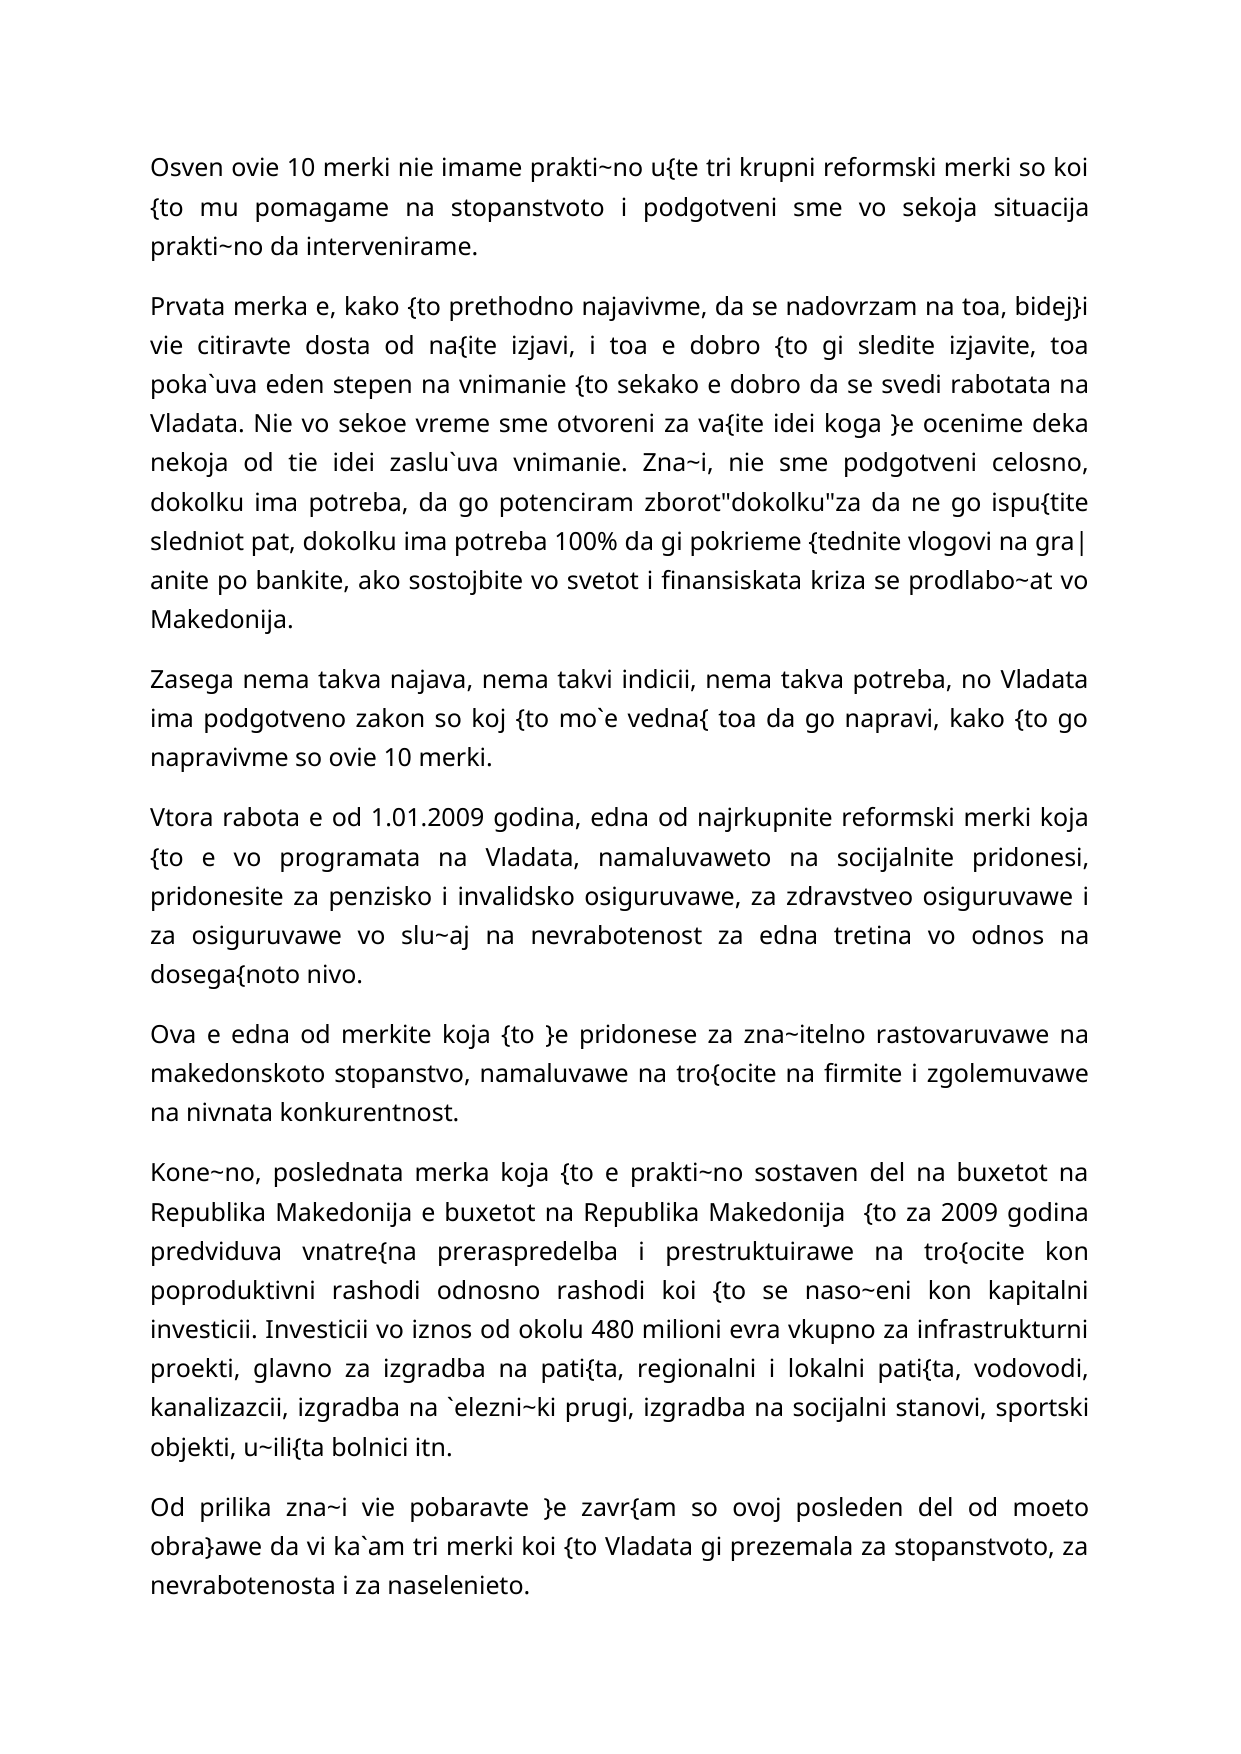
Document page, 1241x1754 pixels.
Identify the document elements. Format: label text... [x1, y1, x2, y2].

text Od prilika zna~i vie pobaravte }e zavr{am so ovoj posleden del od moeto obra}awe da vi ka`am tri merki koi {to Vladata gi prezemala za stopanstvoto, za nevrabotenosta i za naselenieto. [150, 1489, 1090, 1602]
text Zasega nema takva najava, nema takvi indicii, nema takva potreba, no Vladata ima podgotveno zakon so koj {to mo`e vedna{ toa da go napravi, kako {to go napravivme so ovie 10 merki. [150, 662, 1090, 774]
text Osven ovie 10 merki nie imame prakti~no u{te tri krupni reformski merki so koi {to mu pomagame na stopanstvoto i podgotveni sme vo sekoja situacija prakti~no da intervenirame. [150, 150, 1090, 262]
text Ova e edna od merkite koja {to }e pridonese za zna~itelno rastovaruvawe na makedonskoto stopanstvo, namaluvawe na tro{ocite na firmite i zgolemuvawe na nivnata konkurentnost. [150, 1017, 1090, 1129]
text Kone~no, poslednata merka koja {to e prakti~no sostaven del na buxetot na Republika Makedonija e buxetot na Republika Makedonija {to za 2009 godina predviduva vnatre{na preraspredelba i prestruktuirawe na tro{ocite kon poproduktivni rashodi odnosno rashodi koi {to se naso~eni kon kapitalni investicii. Investicii vo iznos od okolu 480 milioni evra vkupno za infrastrukturni proekti, glavno za izgradba na pati{ta, regionalni i lokalni pati{ta, vodovodi, kanalizazcii, izgradba na `elezni~ki prugi, izgradba na socijalni stanovi, sportski objekti, u~ili{ta bolnici itn. [150, 1155, 1090, 1463]
text Vtora rabota e od 1.01.2009 godina, edna od najrkupnite reformski merki koja {to e vo programata na Vladata, namaluvaweto na socijalnite pridonesi, pridonesite za penzisko i invalidsko osiguruvawe, za zdravstveo osiguruvawe i za osiguruvawe vo slu~aj na nevrabotenost za edna tretina vo odnos na dosega{noto nivo. [150, 800, 1090, 991]
text Prvata merka e, kako {to prethodno najavivme, da se nadovrzam na toa, bidej}i vie citiravte dosta od na{ite izjavi, i toa e dobro {to gi sledite izjavite, toa poka`uva eden stepen na vnimanie {to sekako e dobro da se svedi rabotata na Vladata. Nie vo sekoe vreme sme otvoreni za va{ite idei koga }e ocenime deka nekoja od tie idei zaslu`uva vnimanie. Zna~i, nie sme podgotveni celosno, dokolku ima potreba, da go potenciram zborot"dokolku"za da ne go ispu{tite sledniot pat, dokolku ima potreba 100% da gi pokrieme {tednite vlogovi na gra|anite po bankite, ako sostojbite vo svetot i finansiskata kriza se prodlabo~at vo Makedonija. [150, 288, 1090, 636]
